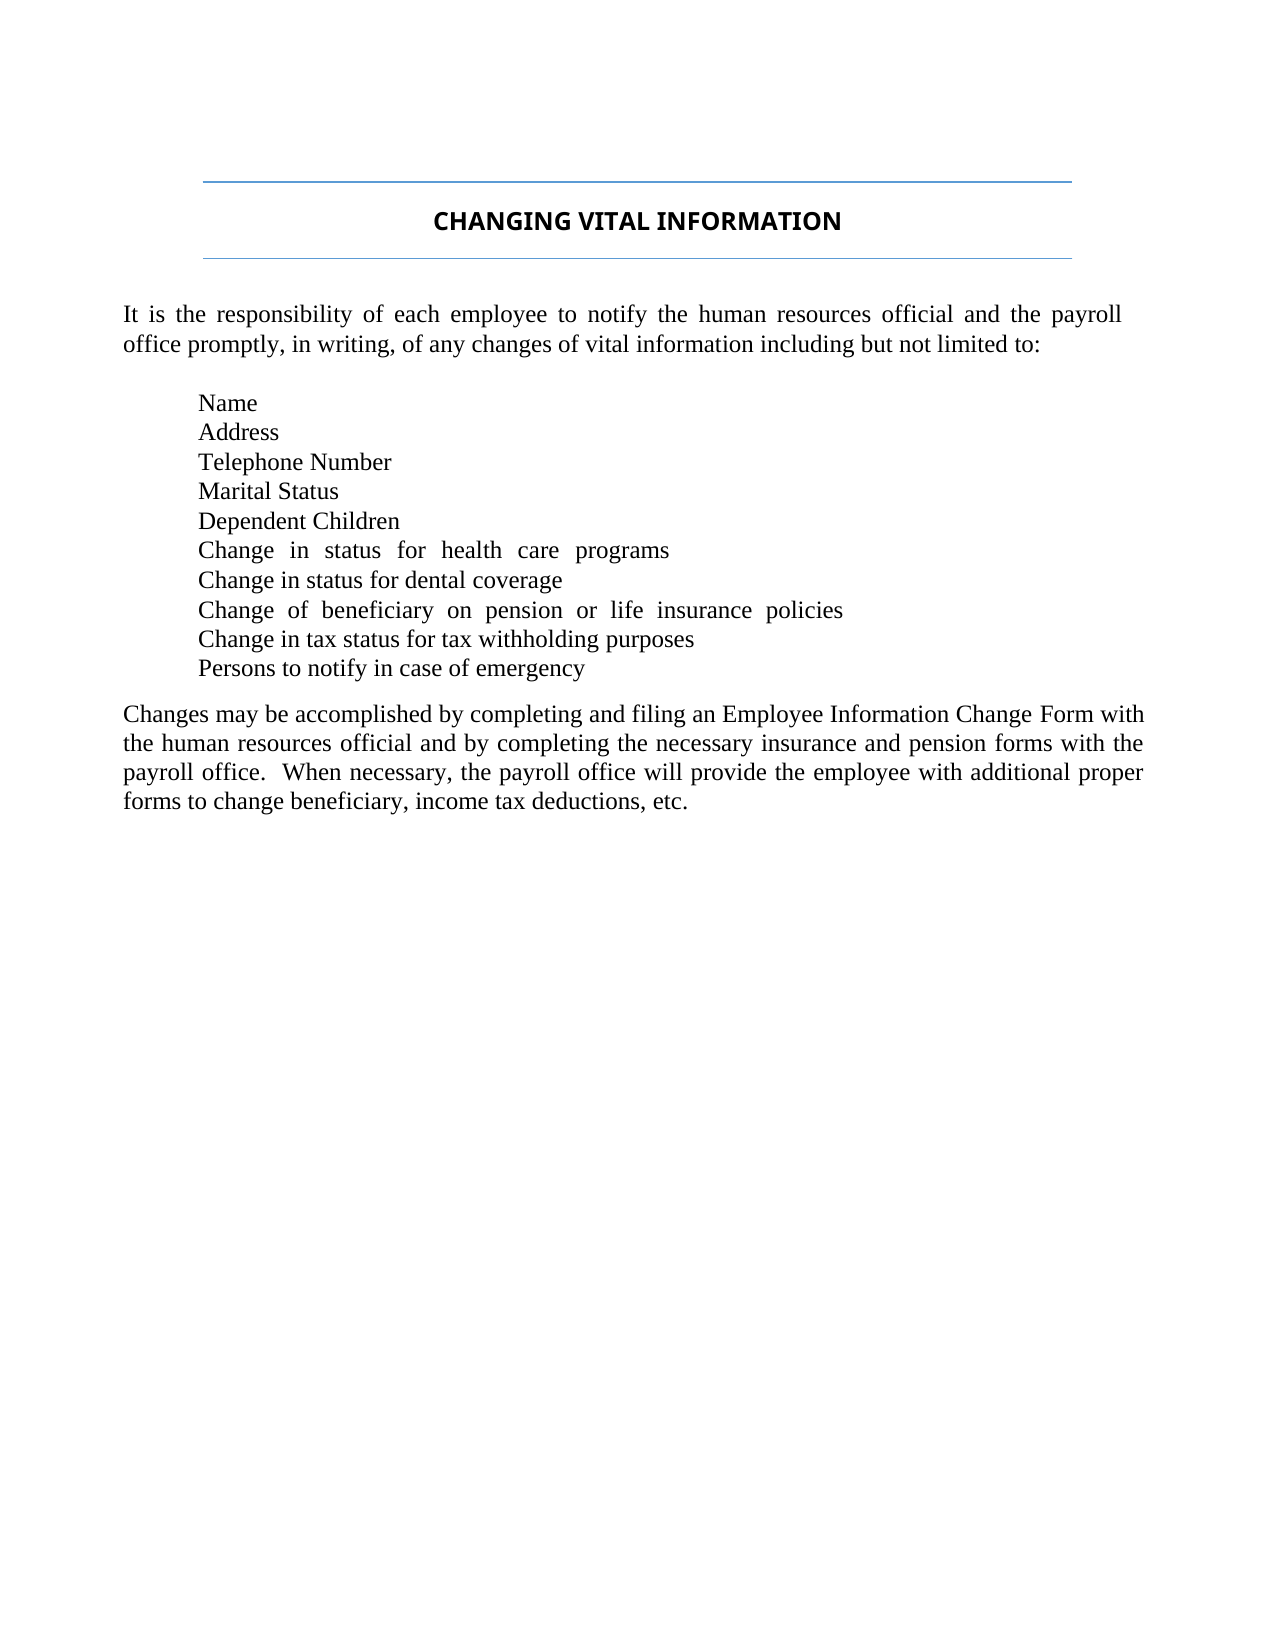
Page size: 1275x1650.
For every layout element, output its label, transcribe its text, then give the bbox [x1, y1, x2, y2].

text Change in status for health care programs Change in status for dental coverage [198, 536, 670, 594]
text Telephone Number [198, 447, 562, 476]
text It is the responsibility of each employee to notify the human resources official and the payroll office promptly, in writing, of any changes of vital information including but not limited to: [123, 299, 1124, 358]
text Persons to notify in case of emergency [198, 654, 1156, 683]
text Marital Status [198, 476, 562, 505]
text Change of beneficiary on pension or life insurance policies Change in tax status for tax withholding purposes [198, 595, 844, 653]
text Name Address [198, 388, 335, 446]
text Changes may be accomplished by completing and filing an Employee Information Change Form with the human resources official and by completing the necessary insurance and pension forms with the payroll office. When necessary, the payroll office will provide the employee with additional proper forms to change beneficiary, income tax deductions, etc. [123, 699, 1145, 814]
subtitle Changing Vital Information [202, 182, 1072, 259]
text Dependent Children [198, 506, 562, 535]
